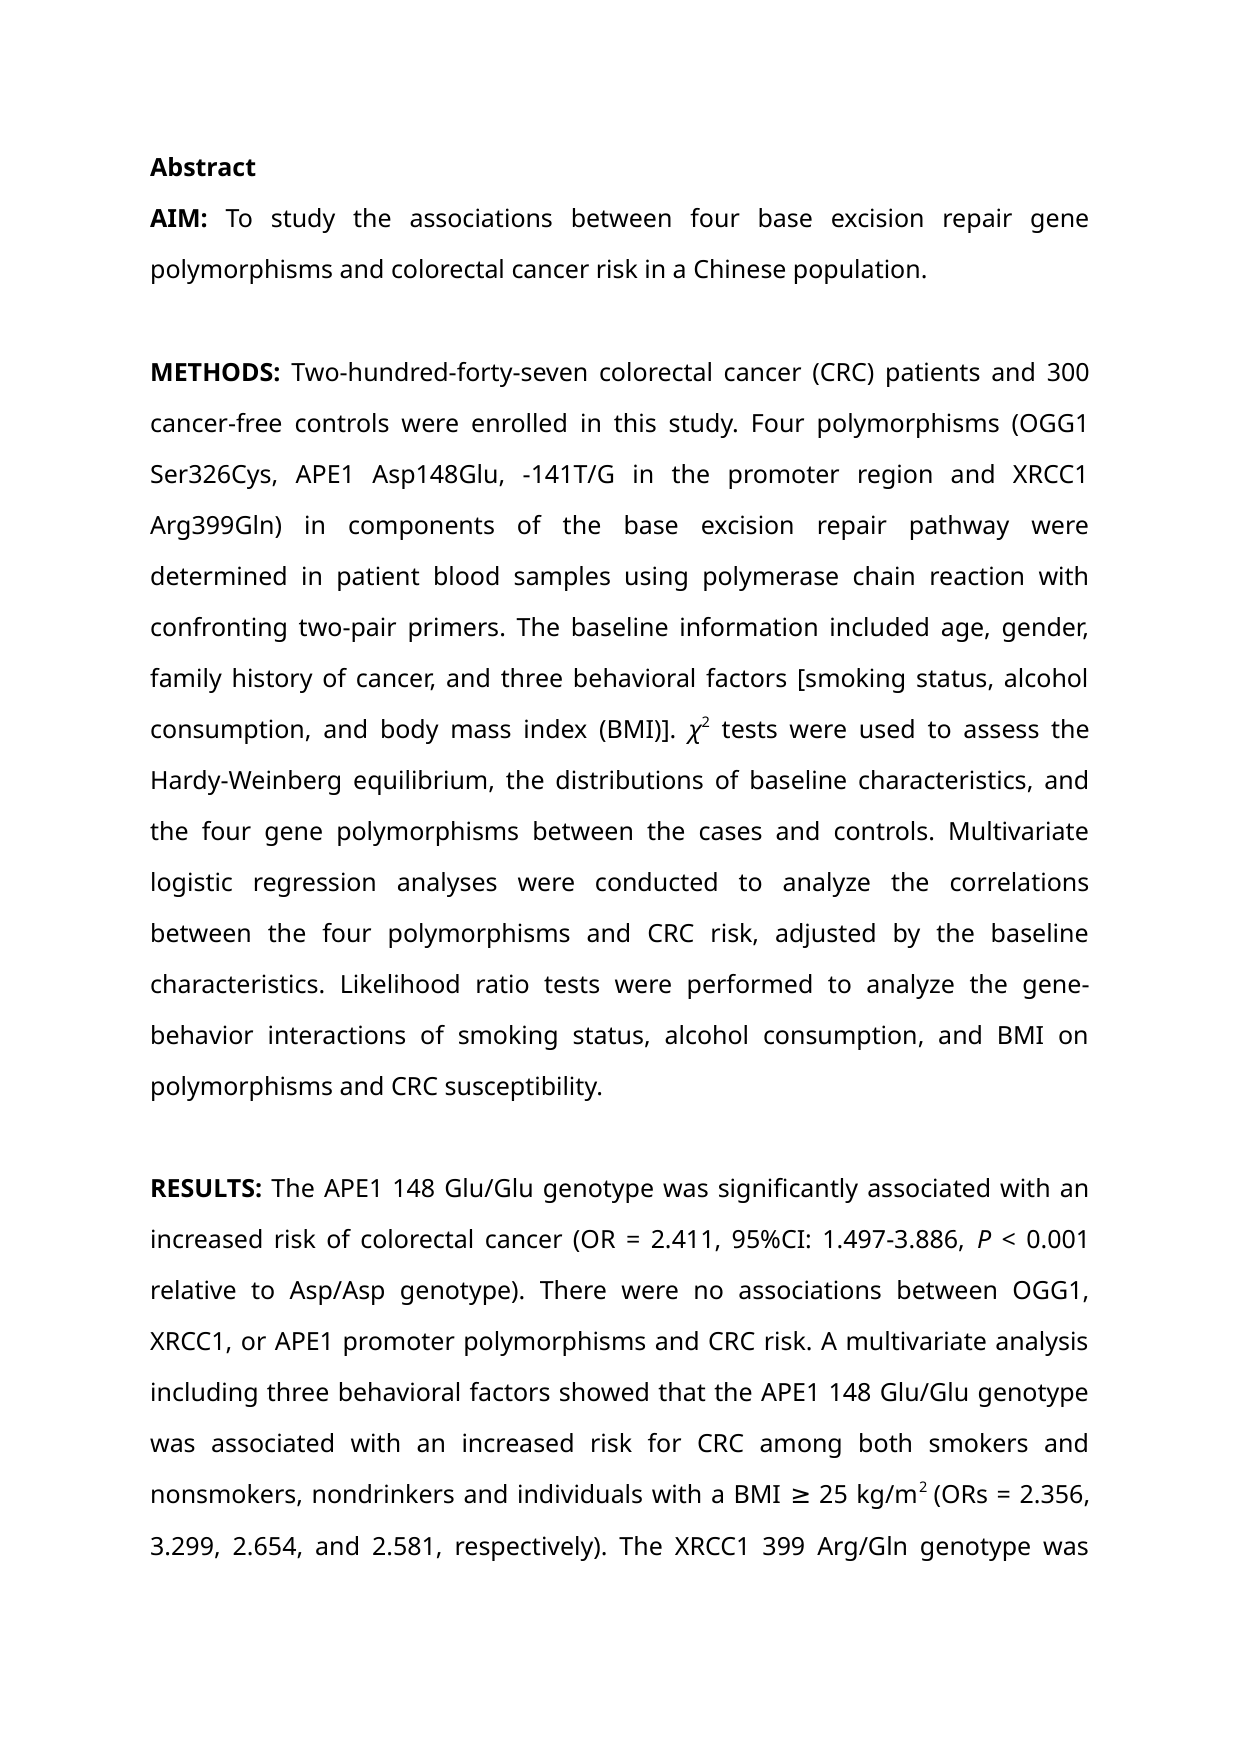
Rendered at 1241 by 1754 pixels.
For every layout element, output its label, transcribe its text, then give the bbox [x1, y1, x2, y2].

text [150, 1171, 1090, 1562]
text Abstract [150, 150, 1090, 184]
text AIM: To study the associations between four base excision repair gene polymorphisms and colorectal cancer risk in a Chinese population. [150, 201, 1090, 286]
text METHODS: Two-hundred-forty-seven colorectal cancer (CRC) patients and 300 cancer-free controls were enrolled in this study. Four polymorphisms (OGG1 Ser326Cys, APE1 Asp148Glu, -141T/G in the promoter region and XRCC1 Arg399Gln) in components of the base excision repair pathway were determined in patient blood samples using polymerase chain reaction with confronting two-pair primers. The baseline information included age, gender, family history of cancer, and three behavioral factors [smoking status, alcohol consumption, and body mass index (BMI)]. χ2 tests were used to assess the Hardy-Weinberg equilibrium, the distributions of baseline characteristics, and the four gene polymorphisms between the cases and controls. Multivariate logistic regression analyses were conducted to analyze the correlations between the four polymorphisms and CRC risk, adjusted by the baseline characteristics. Likelihood ratio tests were performed to analyze the gene-behavior interactions of smoking status, alcohol consumption, and BMI on polymorphisms and CRC susceptibility. [150, 354, 1090, 1103]
